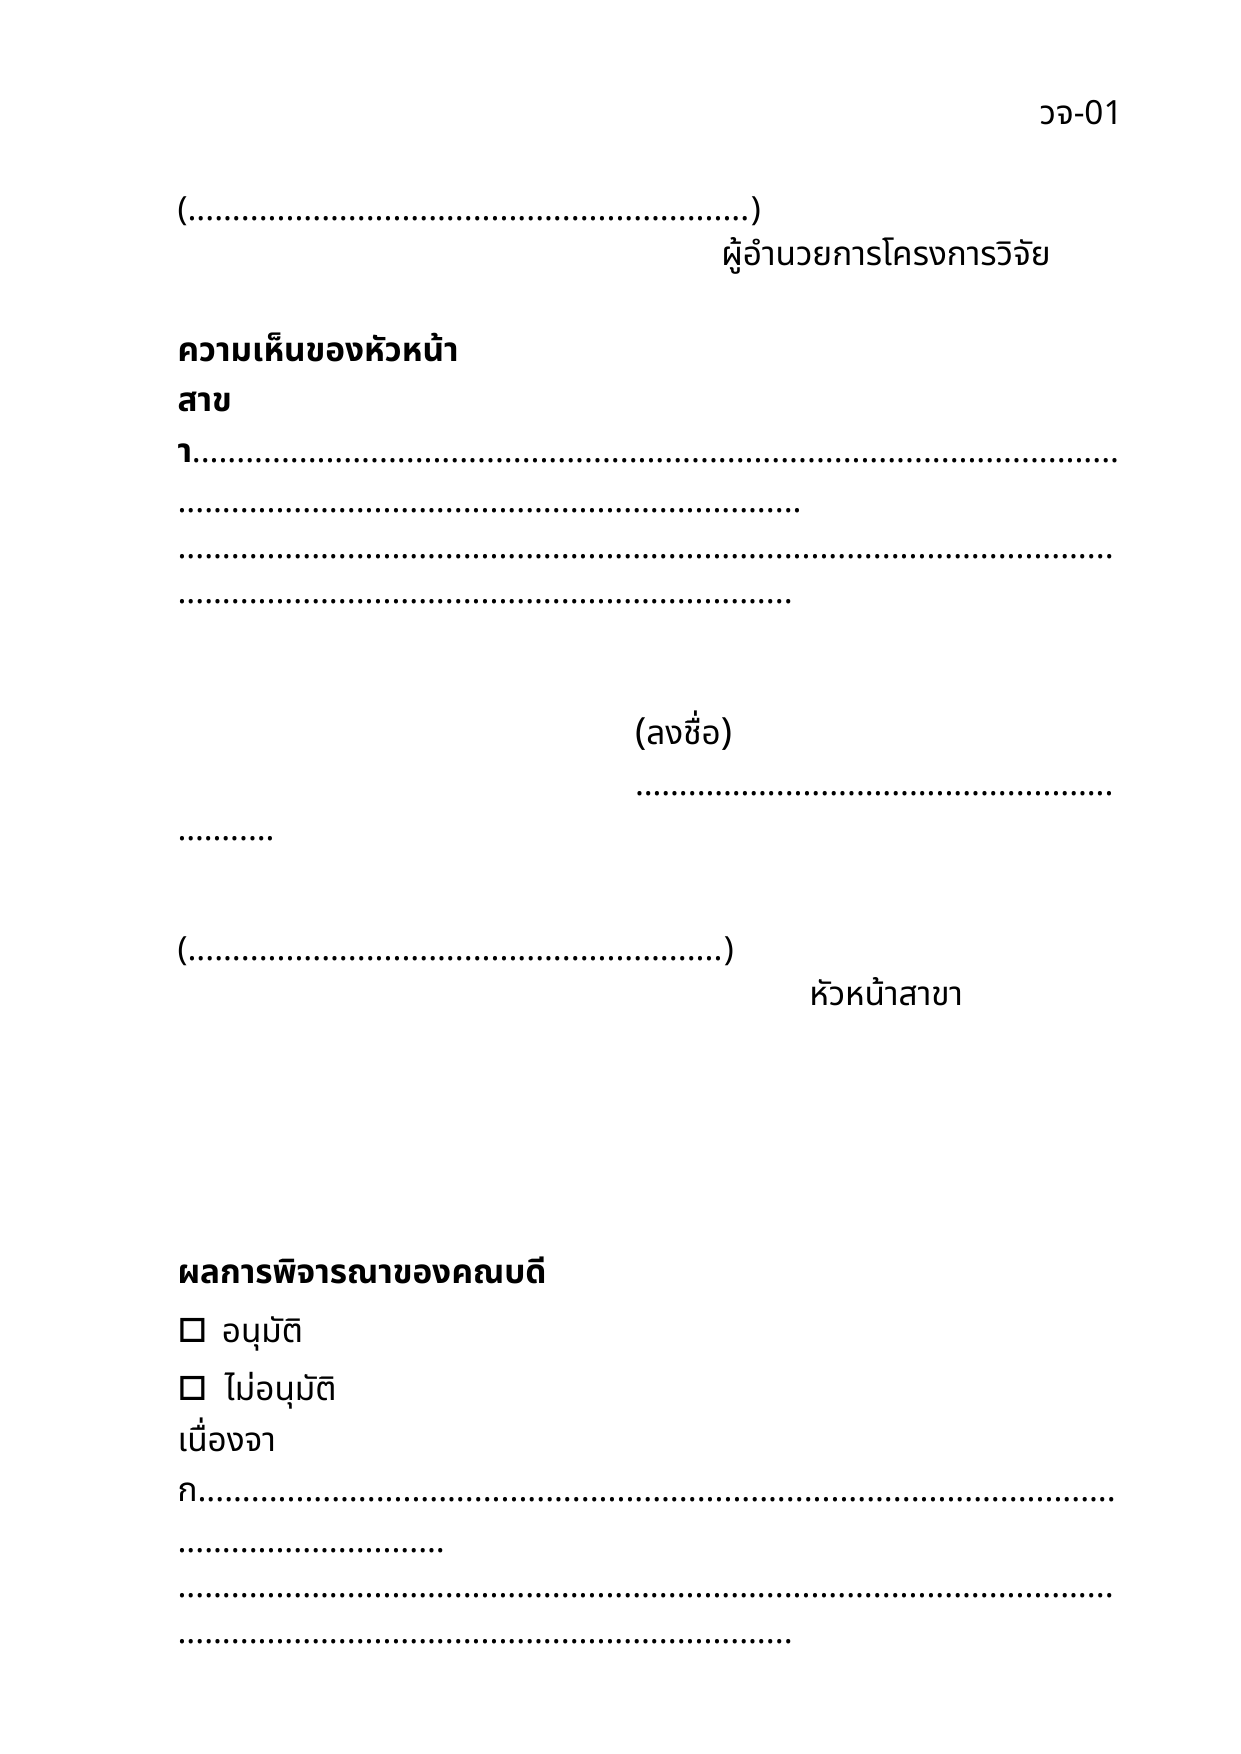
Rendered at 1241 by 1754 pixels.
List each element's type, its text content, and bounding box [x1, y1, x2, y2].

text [177, 139, 1122, 230]
text (ลงชื่อ) …….……….........…...…................…..…….… [177, 704, 1122, 850]
text ผู้อำนวยการโครงการวิจัย [177, 230, 1122, 280]
text ไม่อนุมัติ เนื่องจาก..................................................................................................................................... [177, 1365, 1122, 1562]
text หัวหน้าสาขา [177, 970, 1122, 1020]
text อนุมัติ [177, 1307, 1122, 1357]
text (............................................................) [177, 850, 1122, 970]
text ผลการพิจารณาของคณบดี [177, 1248, 1128, 1298]
text ความเห็นของหัวหน้าสาขา.............................................................................................................................................................................. [177, 326, 1122, 523]
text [177, 1562, 1122, 1653]
